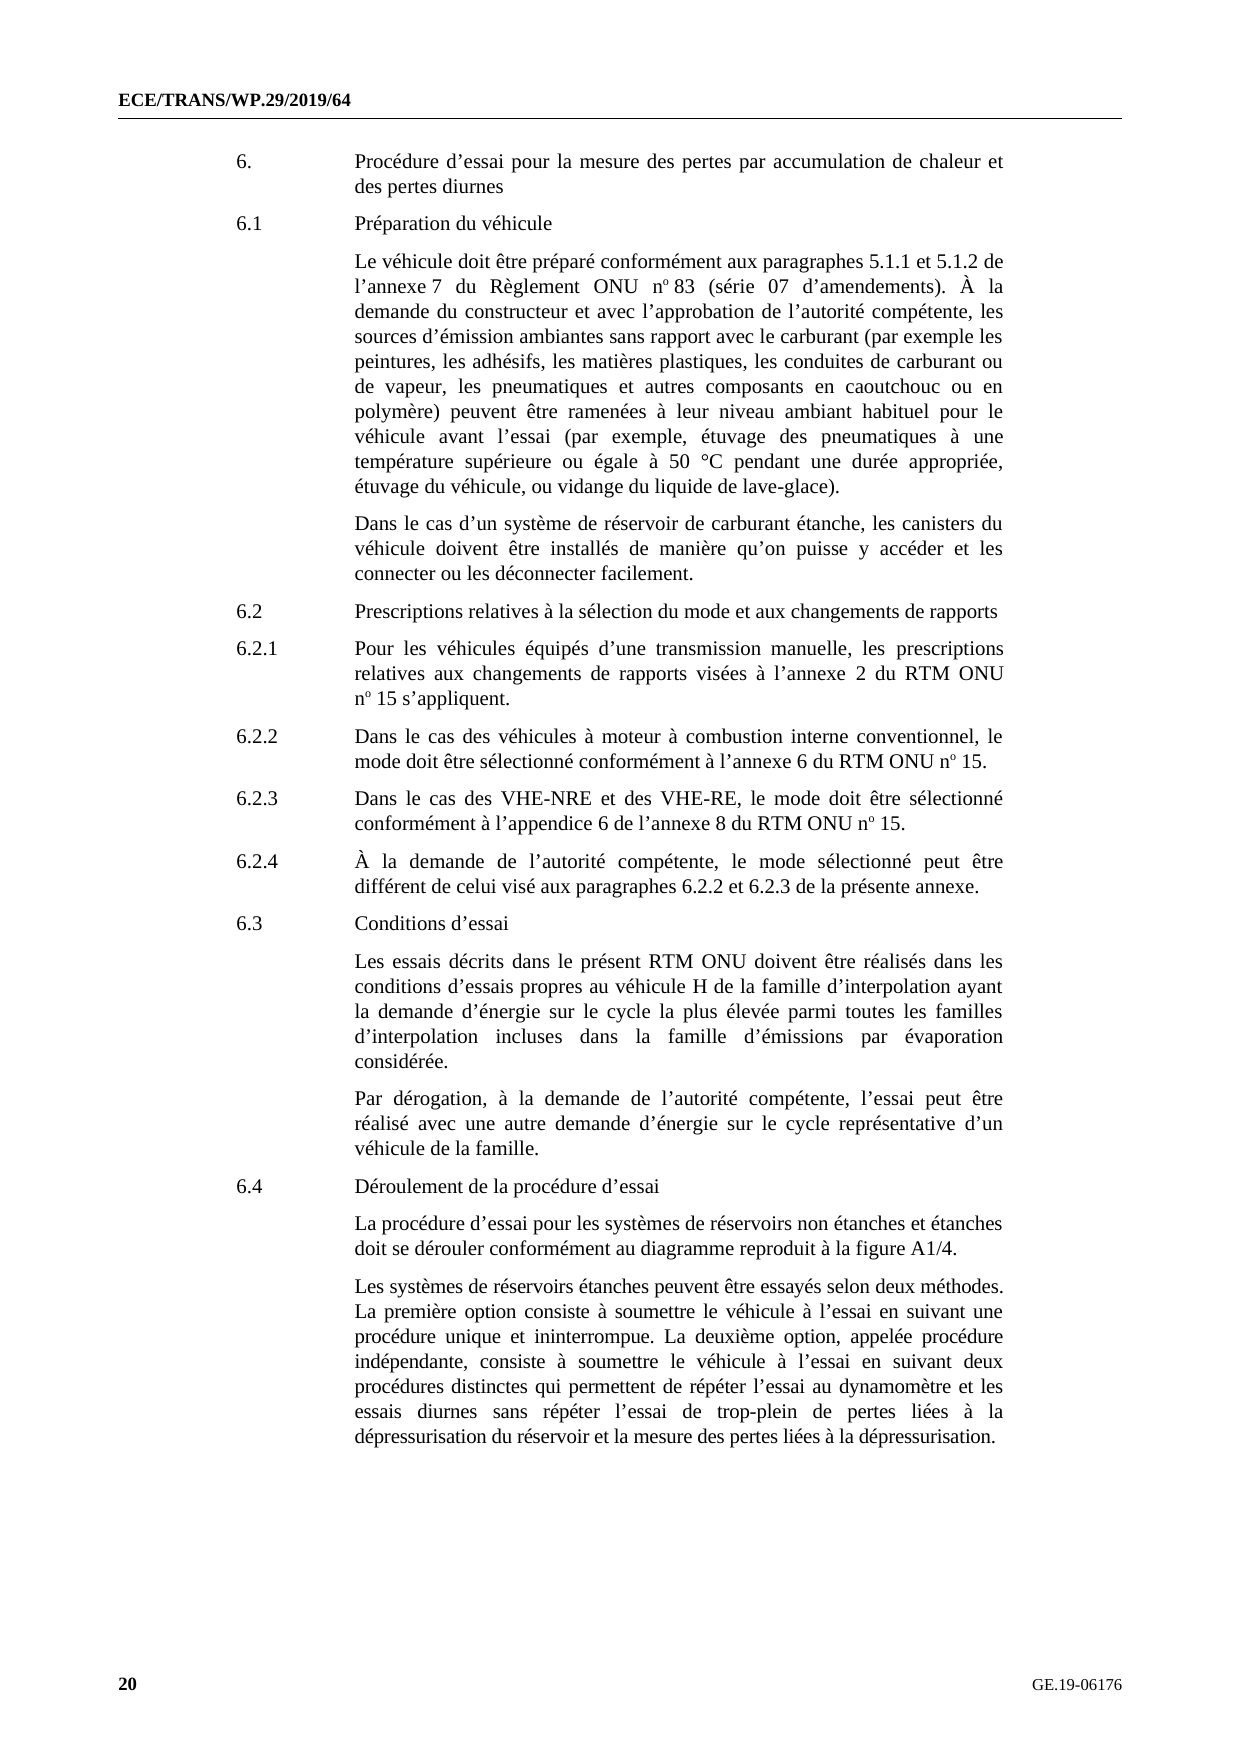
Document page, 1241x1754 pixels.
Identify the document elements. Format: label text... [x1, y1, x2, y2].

text 6.1 Préparation du véhicule [236, 210, 1004, 235]
text Les systèmes de réservoirs étanches peuvent être essayés selon deux méthodes. La première option consiste à soumettre le véhicule à l’essai en suivant une procédure unique et ininterrompue. La deuxième option, appelée procédure indépendante, consiste à soumettre le véhicule à l’essai en suivant deux procédures distinctes qui permettent de répéter l’essai au dynamomètre et les essais diurnes sans répéter l’essai de trop-plein de pertes liées à la dépressurisation du réservoir et la mesure des pertes liées à la dépressurisation. [354, 1273, 1004, 1448]
text 6.2.1 Pour les véhicules équipés d’une transmission manuelle, les prescriptions relatives aux changements de rapports visées à l’annexe 2 du RTM ONU no 15 s’appliquent. [236, 635, 1004, 710]
text La procédure d’essai pour les systèmes de réservoirs non étanches et étanches doit se dérouler conformément au diagramme reproduit à la figure A1/4. [354, 1210, 1004, 1260]
text Par dérogation, à la demande de l’autorité compétente, l’essai peut être réalisé avec une autre demande d’énergie sur le cycle représentative d’un véhicule de la famille. [354, 1085, 1004, 1160]
text 6.2 Prescriptions relatives à la sélection du mode et aux changements de rapports [236, 598, 1004, 623]
text Le véhicule doit être préparé conformément aux paragraphes 5.1.1 et 5.1.2 de l’annexe 7 du Règlement ONU no 83 (série 07 d’amendements). À la demande du constructeur et avec l’approbation de l’autorité compétente, les sources d’émission ambiantes sans rapport avec le carburant (par exemple les peintures, les adhésifs, les matières plastiques, les conduites de carburant ou de vapeur, les pneumatiques et autres composants en caoutchouc ou en polymère) peuvent être ramenées à leur niveau ambiant habituel pour le véhicule avant l’essai (par exemple, étuvage des pneumatiques à une température supérieure ou égale à 50 °C pendant une durée appropriée, étuvage du véhicule, ou vidange du liquide de lave-glace). [354, 248, 1004, 498]
text 6.4 Déroulement de la procédure d’essai [236, 1173, 1004, 1198]
text Les essais décrits dans le présent RTM ONU doivent être réalisés dans les conditions d’essais propres au véhicule H de la famille d’interpolation ayant la demande d’énergie sur le cycle la plus élevée parmi toutes les familles d’interpolation incluses dans la famille d’émissions par évaporation considérée. [354, 948, 1004, 1073]
text 6.2.4 À la demande de l’autorité compétente, le mode sélectionné peut être différent de celui visé aux paragraphes 6.2.2 et 6.2.3 de la présente annexe. [236, 848, 1004, 898]
text 6.3 Conditions d’essai [236, 910, 1004, 935]
text 6.2.2 Dans le cas des véhicules à moteur à combustion interne conventionnel, le mode doit être sélectionné conformément à l’annexe 6 du RTM ONU no 15. [236, 723, 1004, 773]
text Dans le cas d’un système de réservoir de carburant étanche, les canisters du véhicule doivent être installés de manière qu’on puisse y accéder et les connecter ou les déconnecter facilement. [354, 510, 1004, 585]
text 6.2.3 Dans le cas des VHE-NRE et des VHE-RE, le mode doit être sélectionné conformément à l’appendice 6 de l’annexe 8 du RTM ONU no 15. [236, 785, 1004, 835]
text 6. Procédure d’essai pour la mesure des pertes par accumulation de chaleur et des pertes diurnes [236, 148, 1004, 198]
